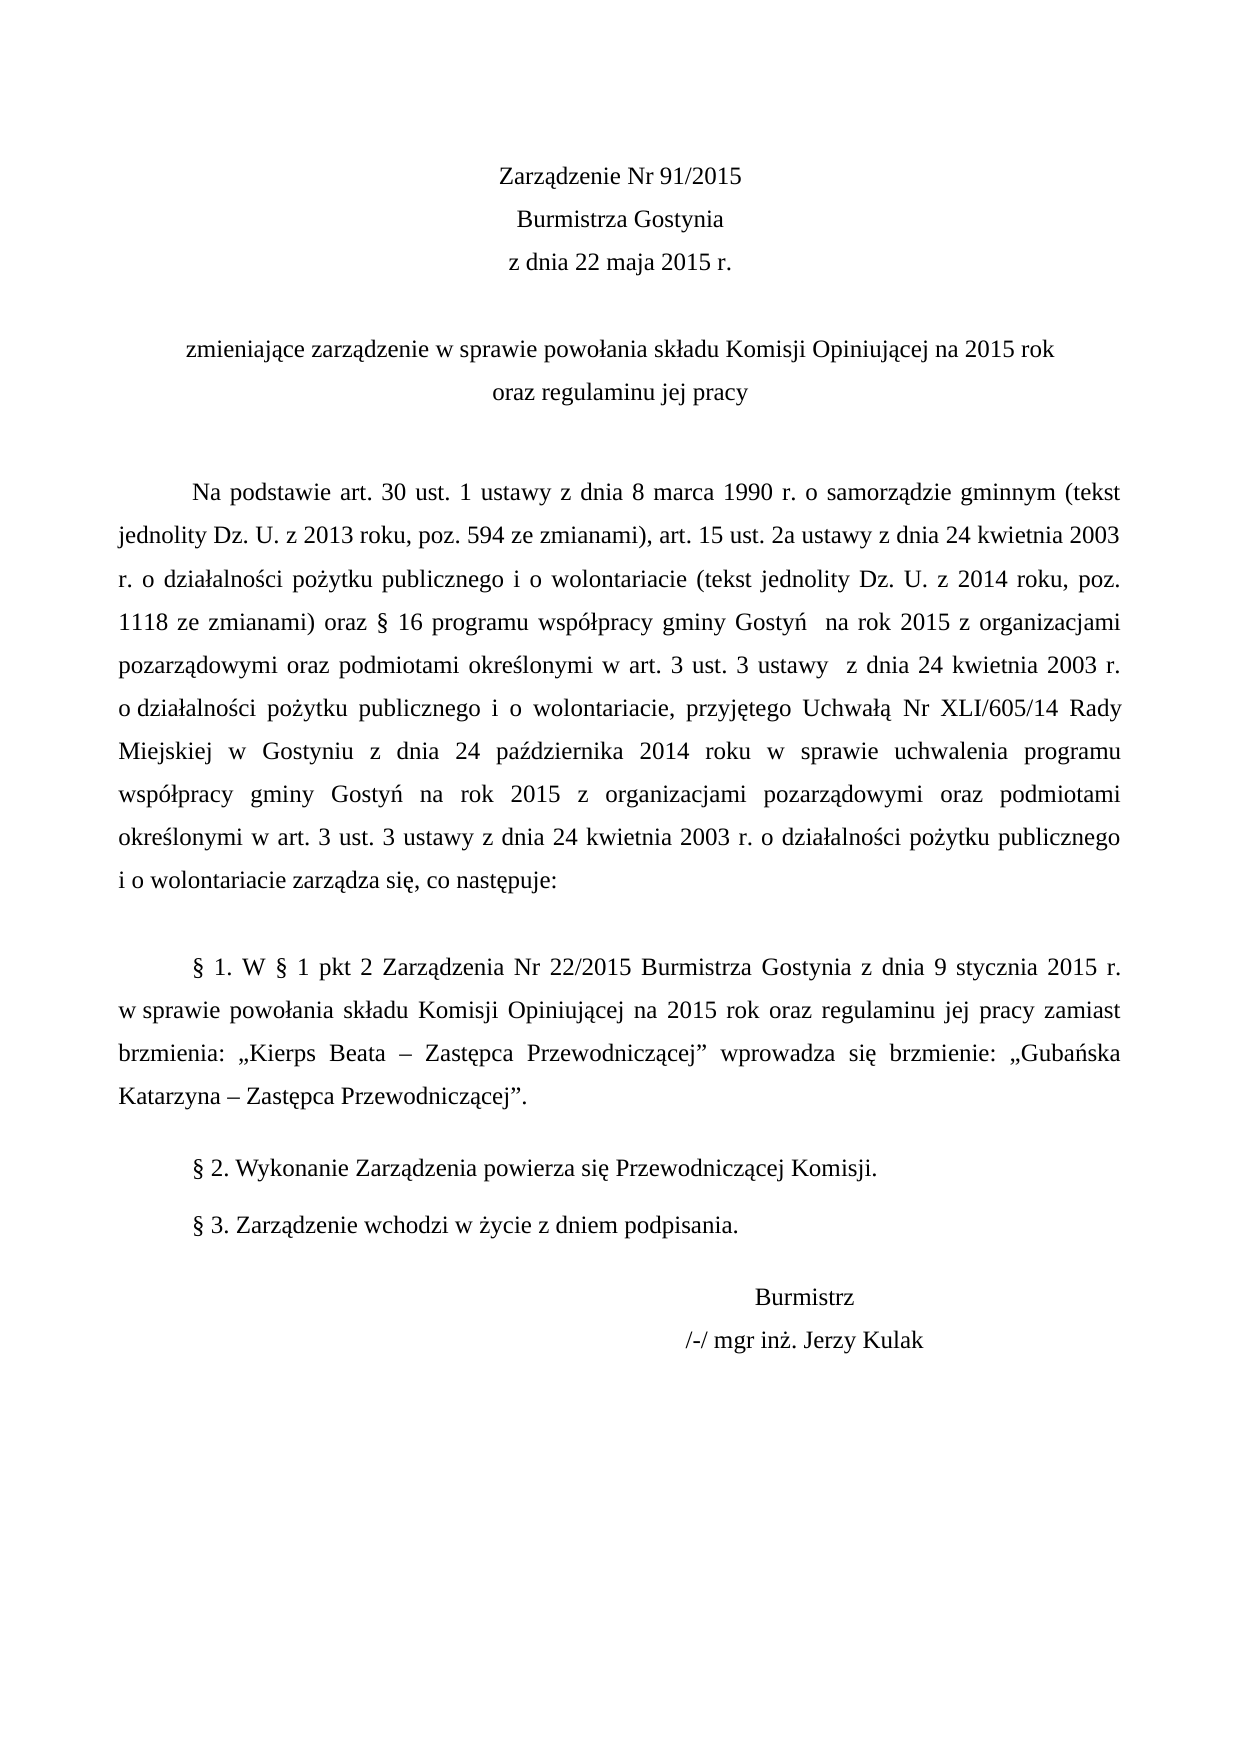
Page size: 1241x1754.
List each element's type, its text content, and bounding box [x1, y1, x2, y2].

text z dnia 22 maja 2015 r. [118, 247, 1122, 276]
text Burmistrza Gostynia [118, 204, 1122, 233]
text § 3. Zarządzenie wchodzi w życie z dniem podpisania. [118, 1211, 1122, 1239]
text § 2. Wykonanie Zarządzenia powierza się Przewodniczącej Komisji. [118, 1153, 1122, 1182]
text Burmistrz [487, 1282, 1122, 1311]
text /-/ mgr inż. Jerzy Kulak [487, 1326, 1122, 1354]
text Zarządzenie Nr 91/2015 [118, 161, 1122, 190]
text zmieniające zarządzenie w sprawie powołania składu Komisji Opiniującej na 2015 rok oraz regulaminu jej pracy [118, 334, 1122, 406]
text Na podstawie art. 30 ust. 1 ustawy z dnia 8 marca 1990 r. o samorządzie gminnym (tekst jednolity Dz. U. z 2013 roku, poz. 594 ze zmianami), art. 15 ust. 2a ustawy z dnia 24 kwietnia 2003 r. o działalności pożytku publicznego i o wolontariacie (tekst jednolity Dz. U. z 2014 roku, poz. 1118 ze zmianami) oraz § 16 programu współpracy gminy Gostyń na rok 2015 z organizacjami pozarządowymi oraz podmiotami określonymi w art. 3 ust. 3 ustawy z dnia 24 kwietnia 2003 r. o działalności pożytku publicznego i o wolontariacie, przyjętego Uchwałą Nr XLI/605/14 Rady Miejskiej w Gostyniu z dnia 24 października 2014 roku w sprawie uchwalenia programu współpracy gminy Gostyń na rok 2015 z organizacjami pozarządowymi oraz podmiotami określonymi w art. 3 ust. 3 ustawy z dnia 24 kwietnia 2003 r. o działalności pożytku publicznego i o wolontariacie zarządza się, co następuje: [118, 477, 1122, 894]
text § 1. W § 1 pkt 2 Zarządzenia Nr 22/2015 Burmistrza Gostynia z dnia 9 stycznia 2015 r. w sprawie powołania składu Komisji Opiniującej na 2015 rok oraz regulaminu jej pracy zamiast brzmienia: „Kierps Beata – Zastępca Przewodniczącej” wprowadza się brzmienie: „Gubańska Katarzyna – Zastępca Przewodniczącej”. [118, 952, 1122, 1110]
